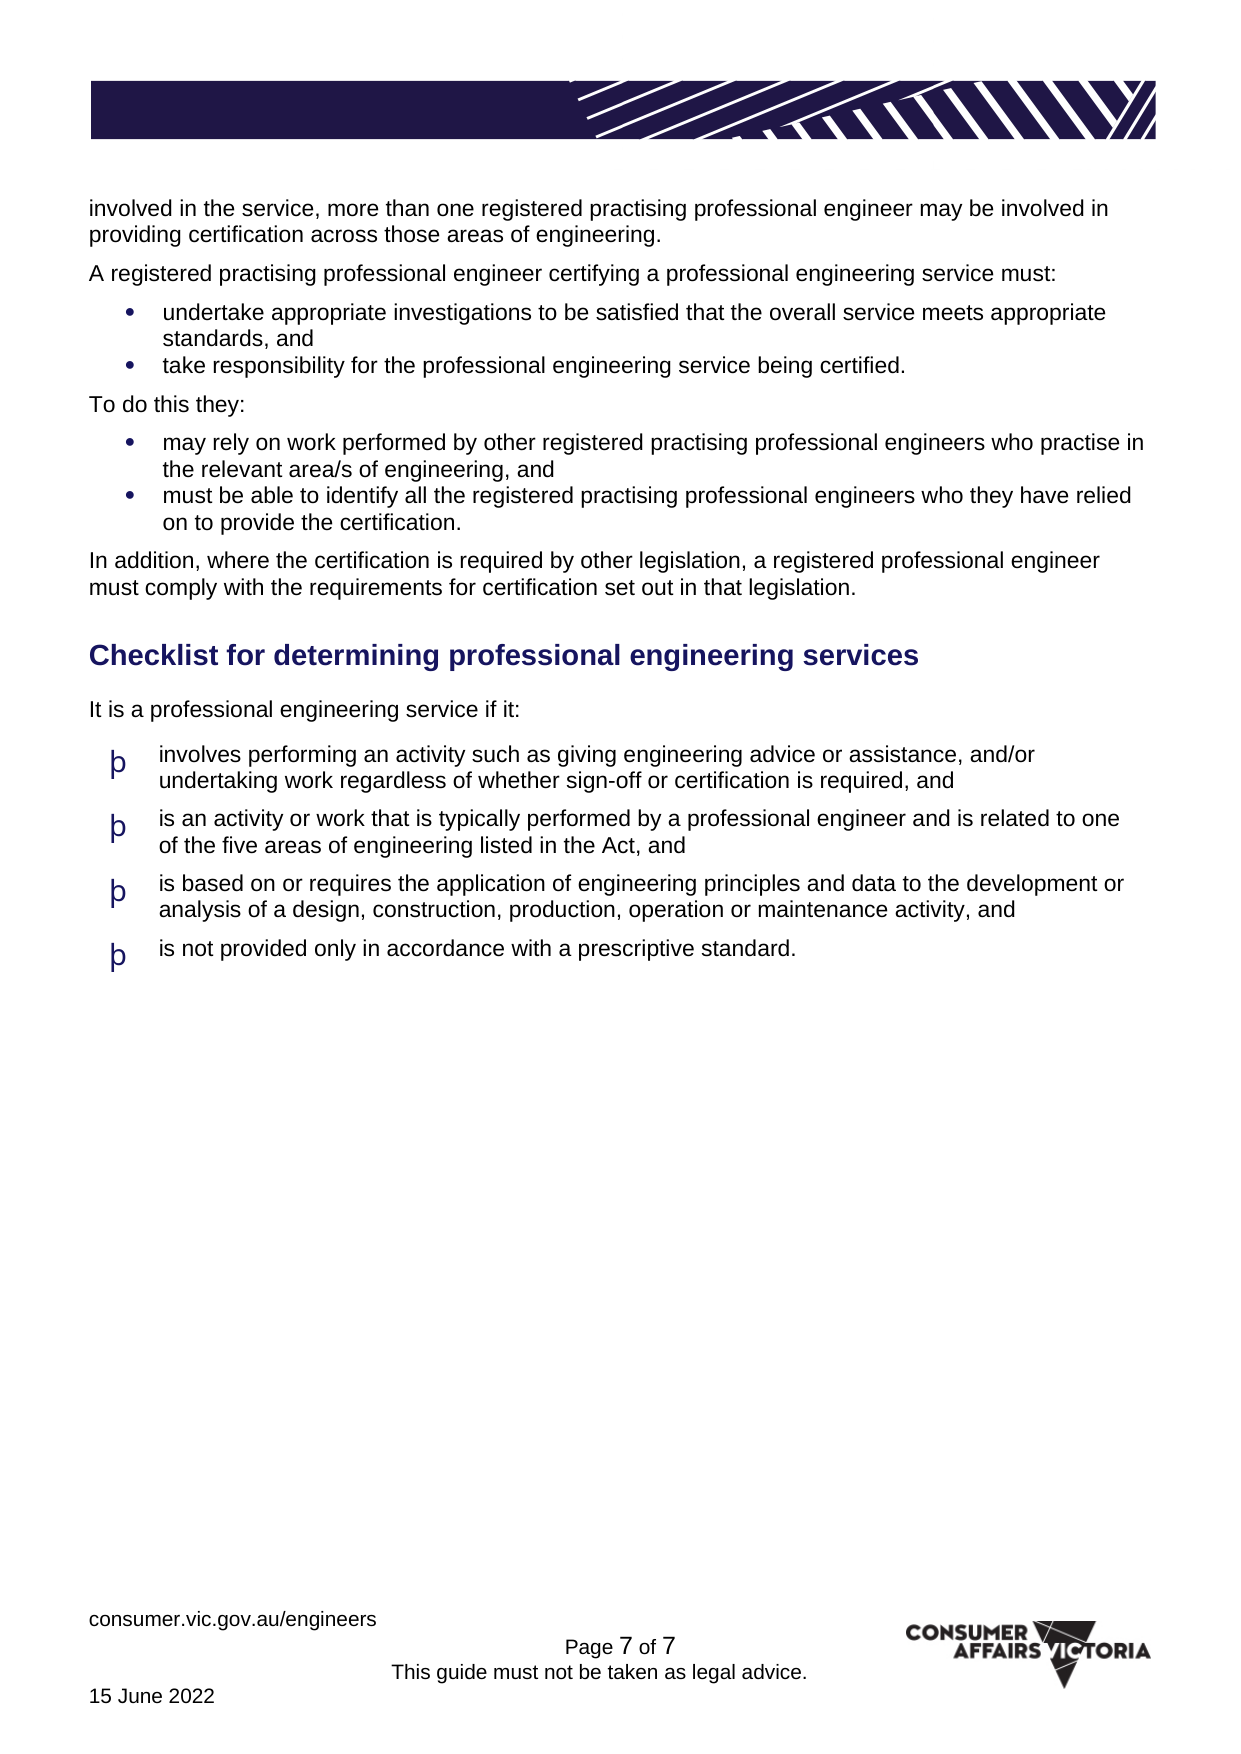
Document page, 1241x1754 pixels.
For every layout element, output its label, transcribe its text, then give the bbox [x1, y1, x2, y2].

picture [1, 5, 1241, 170]
table_header involves performing an activity such as giving engineering advice or assistance, and/or undertaking work regardless of whether sign-off or certification is required, and [147, 735, 1152, 799]
table_header þ [89, 735, 147, 799]
subtitle Checklist for determining professional engineering services [89, 637, 1152, 671]
table_cell is not provided only in accordance with a prescriptive standard. [147, 929, 1152, 980]
list may rely on work performed by other registered practising professional engineers who practise in the relevant area/s of engineering, and [126, 429, 1152, 482]
text To do this they: [89, 391, 1152, 417]
text In addition, where the certification is required by other legislation, a registered professional engineer must comply with the requirements for certification set out in that legislation. [89, 547, 1152, 600]
list take responsibility for the professional engineering service being certified. [126, 352, 1152, 378]
table_cell þ [89, 864, 147, 929]
text It is a professional engineering service if it: [89, 696, 1152, 722]
table_cell þ [89, 800, 147, 864]
table_cell þ [89, 929, 147, 980]
list must be able to identify all the registered practising professional engineers who they have relied on to provide the certification. [126, 482, 1152, 535]
table_cell is based on or requires the application of engineering principles and data to the development or analysis of a design, construction, production, operation or maintenance activity, and [147, 864, 1152, 929]
list undertake appropriate investigations to be satisfied that the overall service meets appropriate standards, and [126, 299, 1152, 352]
table_cell is an activity or work that is typically performed by a professional engineer and is related to one of the five areas of engineering listed in the Act, and [147, 800, 1152, 864]
text A registered practising professional engineer certifying a professional engineering service must: [89, 260, 1152, 286]
picture [905, 1621, 1152, 1689]
